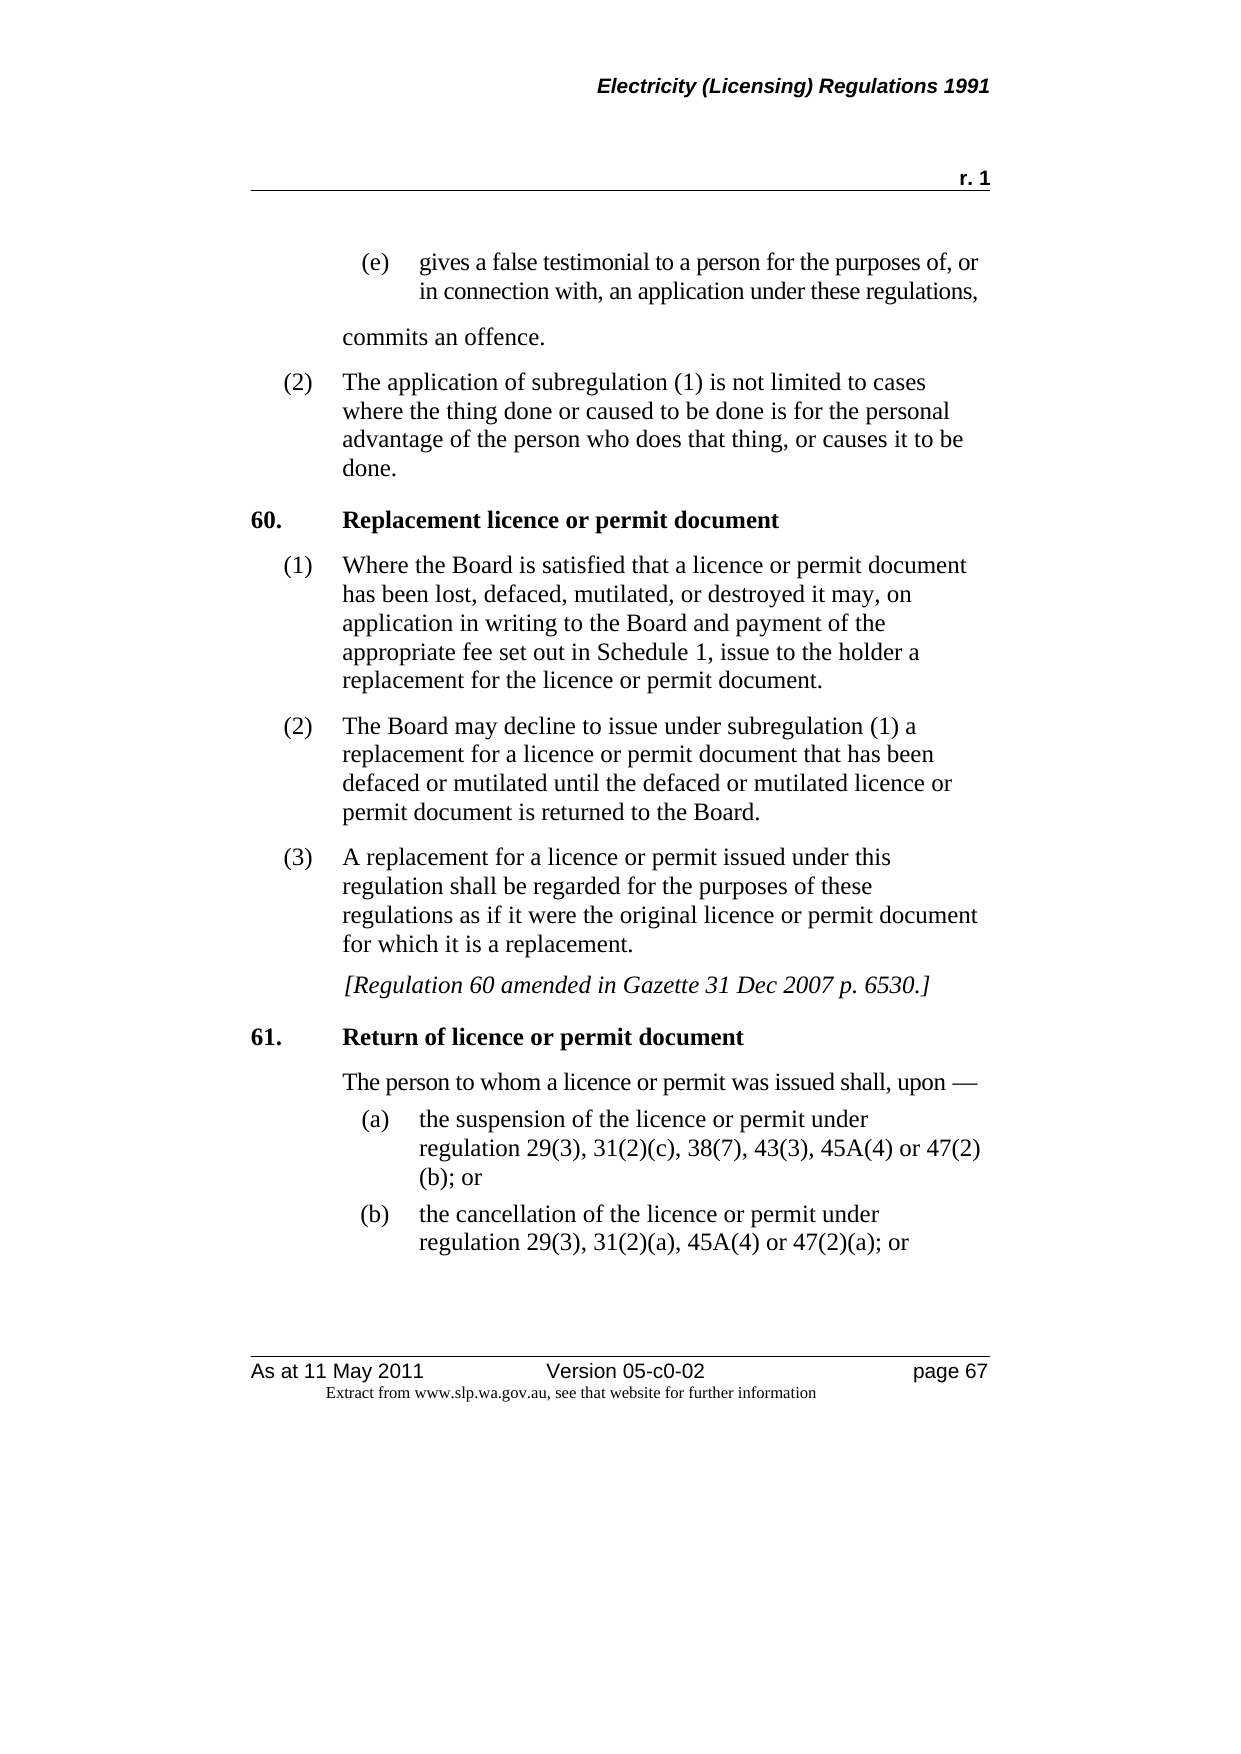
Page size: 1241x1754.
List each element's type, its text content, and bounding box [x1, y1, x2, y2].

text (2) The Board may decline to issue under subregulation (1) a replacement for a licence or permit document that has been defaced or mutilated until the defaced or mutilated licence or permit document is returned to the Board. [251, 711, 990, 826]
subtitle 61. Return of licence or permit document [251, 1022, 990, 1050]
text (e) gives a false testimonial to a person for the purposes of, or in connection with, an application under these regulations, [251, 247, 990, 305]
text (a) the suspension of the licence or permit under regulation 29(3), 31(2)(c), 38(7), 43(3), 45A(4) or 47(2)(b); or [251, 1104, 990, 1190]
text (2) The application of subregulation (1) is not limited to cases where the thing done or caused to be done is for the personal advantage of the person who does that thing, or causes it to be done. [251, 367, 990, 482]
text (b) the cancellation of the licence or permit under regulation 29(3), 31(2)(a), 45A(4) or 47(2)(a); or [251, 1199, 990, 1256]
text (3) A replacement for a licence or permit issued under this regulation shall be regarded for the purposes of these regulations as if it were the original licence or permit document for which it is a replacement. [251, 842, 990, 957]
subtitle 60. Replacement licence or permit document [251, 505, 990, 534]
text [Regulation 60 amended in Gazette 31 Dec 2007 p. 6530.] [251, 970, 990, 999]
text commits an offence. [251, 322, 990, 350]
text (1) Where the Board is satisfied that a licence or permit document has been lost, defaced, mutilated, or destroyed it may, on application in writing to the Board and payment of the appropriate fee set out in Schedule 1, issue to the holder a replacement for the licence or permit document. [251, 550, 990, 694]
text The person to whom a licence or permit was issued shall, upon — [251, 1067, 990, 1096]
